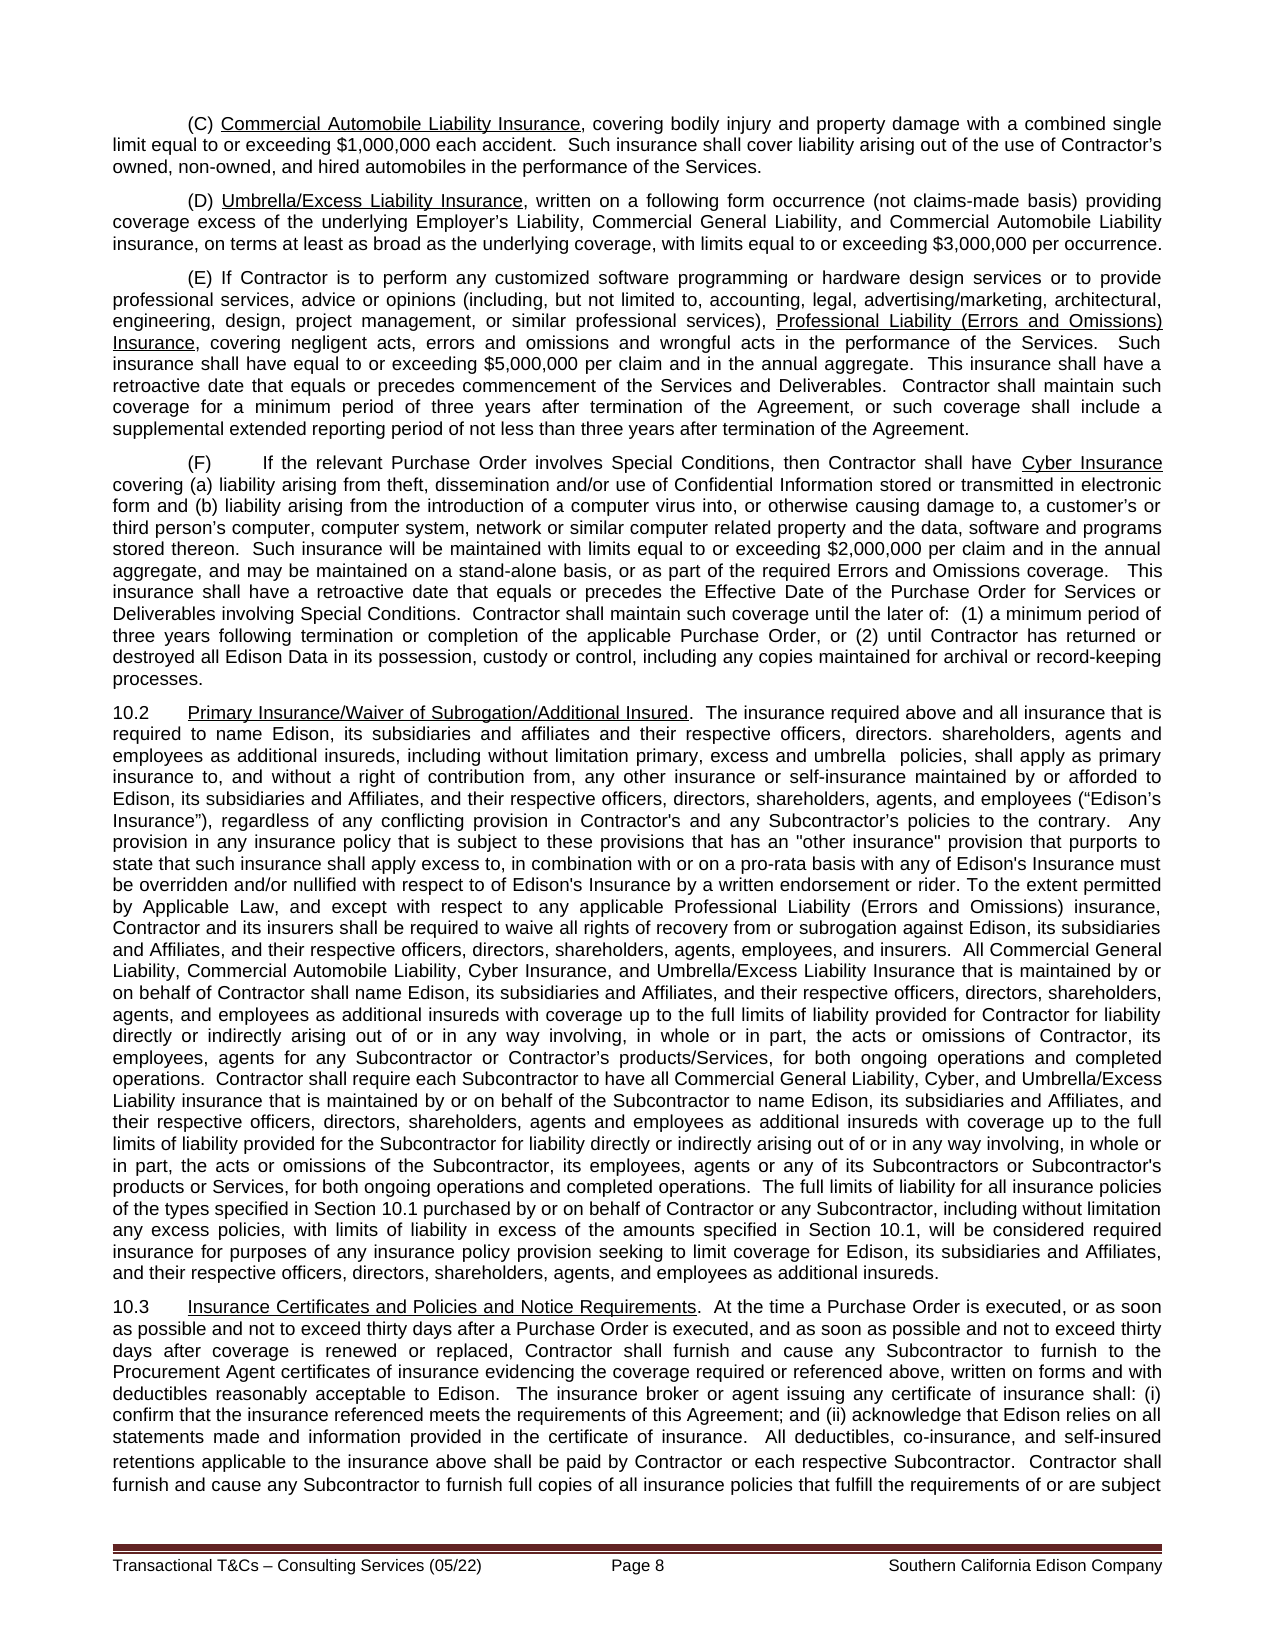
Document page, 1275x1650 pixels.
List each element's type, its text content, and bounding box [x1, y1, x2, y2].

text 10.2 Primary Insurance/Waiver of Subrogation/Additional Insured. The insurance required above and all insurance that is required to name Edison, its subsidiaries and affiliates and their respective officers, directors. shareholders, agents and employees as additional insureds, including without limitation primary, excess and umbrella policies, shall apply as primary insurance to, and without a right of contribution from, any other insurance or self-insurance maintained by or afforded to Edison, its subsidiaries and Affiliates, and their respective officers, directors, shareholders, agents, and employees (“Edison’s Insurance”), regardless of any conflicting provision in Contractor's and any Subcontractor’s policies to the contrary. Any provision in any insurance policy that is subject to these provisions that has an "other insurance" provision that purports to state that such insurance shall apply excess to, in combination with or on a pro-rata basis with any of Edison's Insurance must be overridden and/or nullified with respect to of Edison's Insurance by a written endorsement or rider. To the extent permitted by Applicable Law, and except with respect to any applicable Professional Liability (Errors and Omissions) insurance, Contractor and its insurers shall be required to waive all rights of recovery from or subrogation against Edison, its subsidiaries and Affiliates, and their respective officers, directors, shareholders, agents, employees, and insurers. All Commercial General Liability, Commercial Automobile Liability, Cyber Insurance, and Umbrella/Excess Liability Insurance that is maintained by or on behalf of Contractor shall name Edison, its subsidiaries and Affiliates, and their respective officers, directors, shareholders, agents, and employees as additional insureds with coverage up to the full limits of liability provided for Contractor for liability directly or indirectly arising out of or in any way involving, in whole or in part, the acts or omissions of Contractor, its employees, agents for any Subcontractor or Contractor’s products/Services, for both ongoing operations and completed operations. Contractor shall require each Subcontractor to have all Commercial General Liability, Cyber, and Umbrella/Excess Liability insurance that is maintained by or on behalf of the Subcontractor to name Edison, its subsidiaries and Affiliates, and their respective officers, directors, shareholders, agents and employees as additional insureds with coverage up to the full limits of liability provided for the Subcontractor for liability directly or indirectly arising out of or in any way involving, in whole or in part, the acts or omissions of the Subcontractor, its employees, agents or any of its Subcontractors or Subcontractor's products or Services, for both ongoing operations and completed operations. The full limits of liability for all insurance policies of the types specified in Section 10.1 purchased by or on behalf of Contractor or any Subcontractor, including without limitation any excess policies, with limits of liability in excess of the amounts specified in Section 10.1, will be considered required insurance for purposes of any insurance policy provision seeking to limit coverage for Edison, its subsidiaries and Affiliates, and their respective officers, directors, shareholders, agents, and employees as additional insureds. [112, 702, 1162, 1284]
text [112, 1296, 1162, 1495]
text (D) Umbrella/Excess Liability Insurance, written on a following form occurrence (not claims-made basis) providing coverage excess of the underlying Employer’s Liability, Commercial General Liability, and Commercial Automobile Liability insurance, on terms at least as broad as the underlying coverage, with limits equal to or exceeding $3,000,000 per occurrence. [112, 190, 1162, 254]
text (E) If Contractor is to perform any customized software programming or hardware design services or to provide professional services, advice or opinions (including, but not limited to, accounting, legal, advertising/marketing, architectural, engineering, design, project management, or similar professional services), Professional Liability (Errors and Omissions) Insurance, covering negligent acts, errors and omissions and wrongful acts in the performance of the Services. Such insurance shall have equal to or exceeding $5,000,000 per claim and in the annual aggregate. This insurance shall have a retroactive date that equals or precedes commencement of the Services and Deliverables. Contractor shall maintain such coverage for a minimum period of three years after termination of the Agreement, or such coverage shall include a supplemental extended reporting period of not less than three years after termination of the Agreement. [112, 267, 1162, 439]
text (F) If the relevant Purchase Order involves Special Conditions, then Contractor shall have Cyber Insurance covering (a) liability arising from theft, dissemination and/or use of Confidential Information stored or transmitted in electronic form and (b) liability arising from the introduction of a computer virus into, or otherwise causing damage to, a customer’s or third person’s computer, computer system, network or similar computer related property and the data, software and programs stored thereon. Such insurance will be maintained with limits equal to or exceeding $2,000,000 per claim and in the annual aggregate, and may be maintained on a stand-alone basis, or as part of the required Errors and Omissions coverage. This insurance shall have a retroactive date that equals or precedes the Effective Date of the Purchase Order for Services or Deliverables involving Special Conditions. Contractor shall maintain such coverage until the later of: (1) a minimum period of three years following termination or completion of the applicable Purchase Order, or (2) until Contractor has returned or destroyed all Edison Data in its possession, custody or control, including any copies maintained for archival or record-keeping processes. [112, 452, 1162, 689]
text (C) Commercial Automobile Liability Insurance, covering bodily injury and property damage with a combined single limit equal to or exceeding $1,000,000 each accident. Such insurance shall cover liability arising out of the use of Contractor’s owned, non-owned, and hired automobiles in the performance of the Services. [112, 112, 1162, 177]
